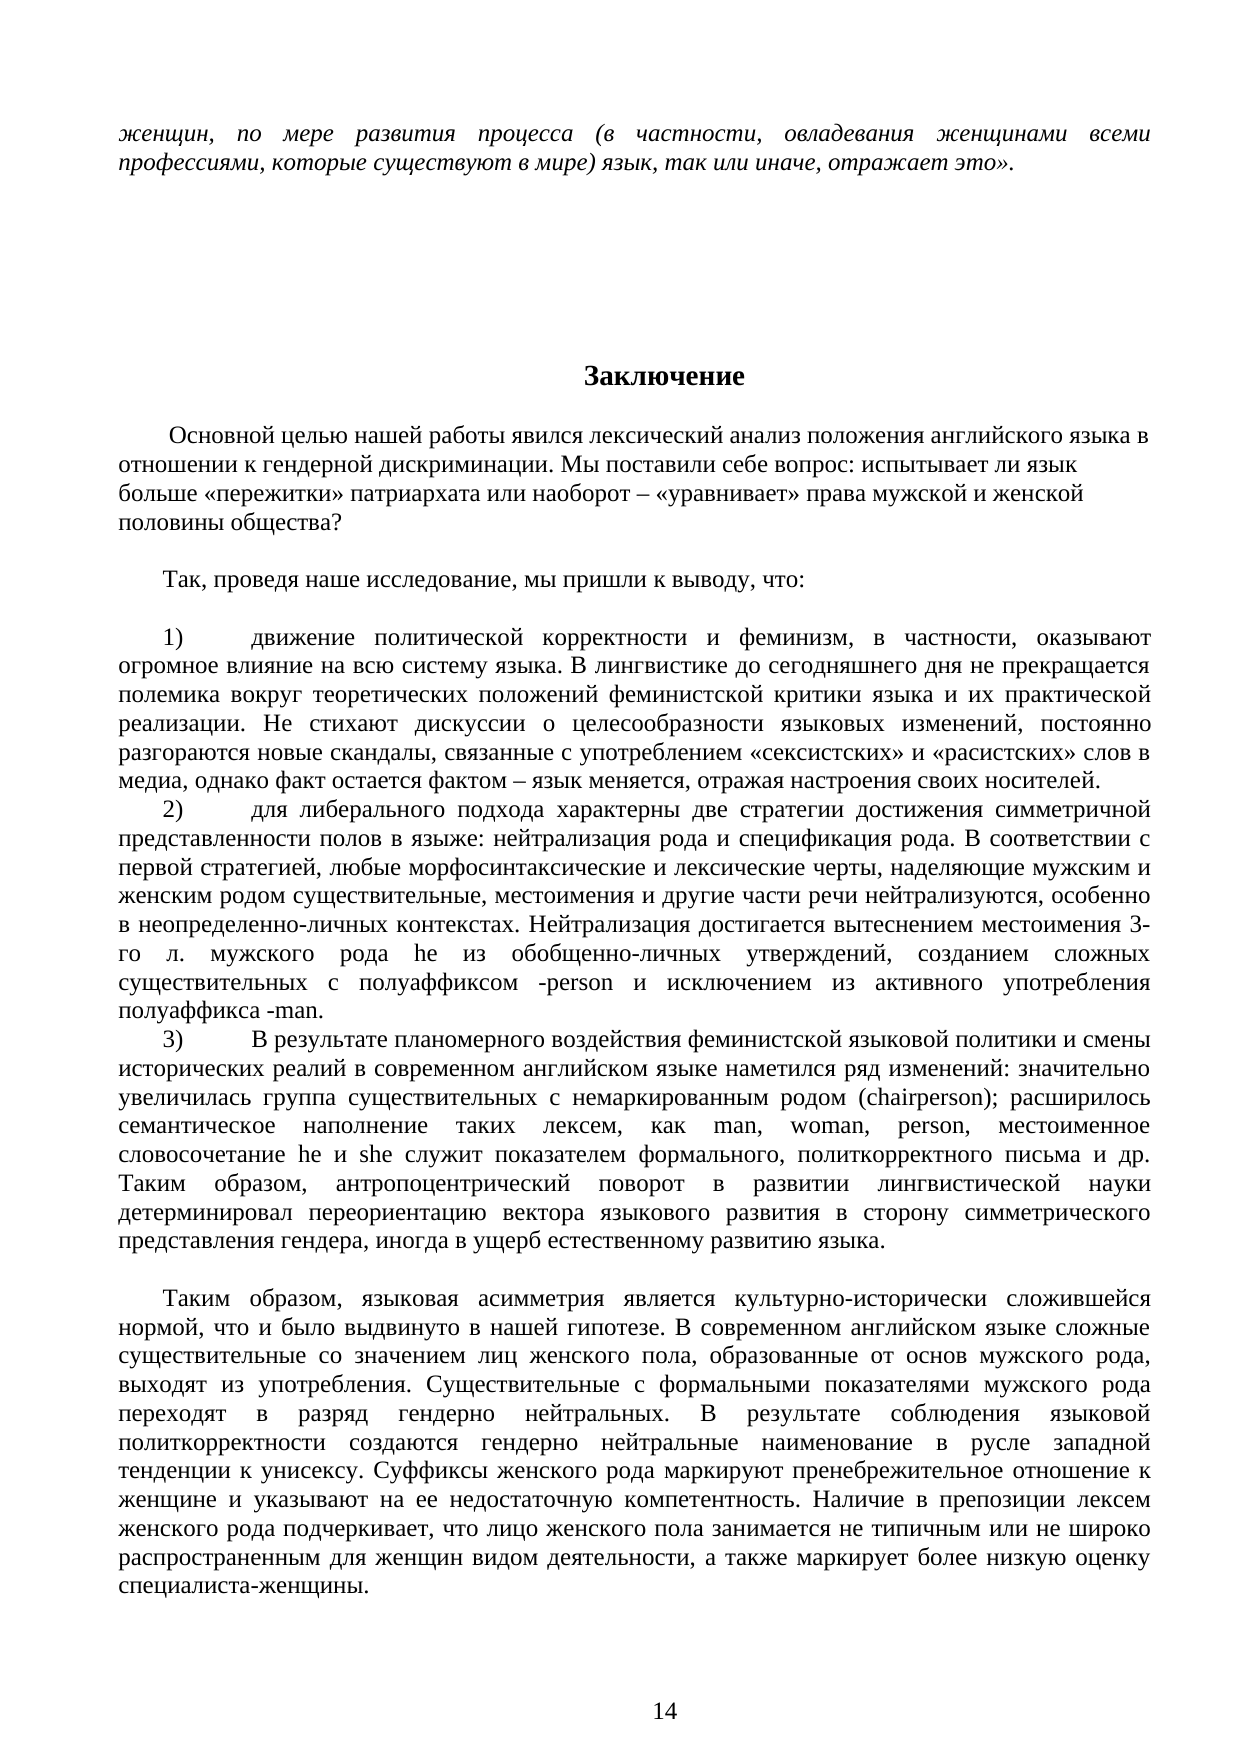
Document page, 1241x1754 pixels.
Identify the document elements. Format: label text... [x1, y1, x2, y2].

text Так, проведя наше исследование, мы пришли к выводу, что: [118, 564, 1152, 593]
list для либерального подхода характерны две стратегии достижения симметричной представленности полов в языже: нейтрализация рода и спецификация рода. В соответствии с первой стратегией, любые морфосинтаксические и лексические черты, наделяющие мужским и женским родом существительные, местоимения и другие части речи нейтрализуются, особенно в неопределенно-личных контекстах. Нейтрализация достигается вытеснением местоимения 3-го л. мужского рода he из обобщенно-личных утверждений, созданием сложных существительных с полуаффиксом -person и исключением из активного употребления полуаффикса -man. [118, 794, 1152, 1024]
text Основной целью нашей работы явился лексический анализ положения английского языка в отношении к гендерной дискриминации. Мы поставили себе вопрос: испытывает ли язык больше «пережитки» патриархата или наоборот – «уравнивает» права мужской и женской половины общества? [118, 421, 1152, 536]
list В результате планомерного воздействия феминистской языковой политики и смены исторических реалий в современном английском языке наметился ряд изменений: значительно увеличилась группа существительных с немаркированным родом (chairperson); расширилось семантическое наполнение таких лексем, как man, woman, person, местоименное словосочетание he и she служит показателем формального, политкорректного письма и др. Таким образом, антропоцентрический поворот в развитии лингвистической науки детерминировал переориентацию вектора языкового развития в сторону симметрического представления гендера, иногда в ущерб естественному развитию языка. [118, 1024, 1152, 1254]
list движение политической корректности и феминизм, в частности, оказывают огромное влияние на всю систему языка. В лингвистике до сегодняшнего дня не прекращается полемика вокруг теоретических положений феминистской критики языка и их практической реализации. Не стихают дискуссии о целесообразности языковых изменений, постоянно разгораются новые скандалы, связанные с употреблением «сексистских» и «расистских» слов в медиа, однако факт остается фактом – язык меняется, отражая настроения своих носителей. [118, 622, 1152, 794]
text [118, 118, 1152, 176]
text Таким образом, языковая асимметрия является культурно-исторически сложившейся нормой, что и было выдвинуто в нашей гипотезе. В современном английском языке сложные существительные со значением лиц женского пола, образованные от основ мужского рода, выходят из употребления. Существительные с формальными показателями мужского рода переходят в разряд гендерно нейтральных. В результате соблюдения языковой политкорректности создаются гендерно нейтральные наименование в русле западной тенденции к унисексу. Суффиксы женского рода маркируют пренебрежительное отношение к женщине и указывают на ее недостаточную компетентность. Наличие в препозиции лексем женского рода подчеркивает, что лицо женского пола занимается не типичным или не широко распространенным для женщин видом деятельности, а также маркирует более низкую оценку специалиста-женщины. [118, 1283, 1152, 1599]
text Заключение [177, 358, 1152, 392]
